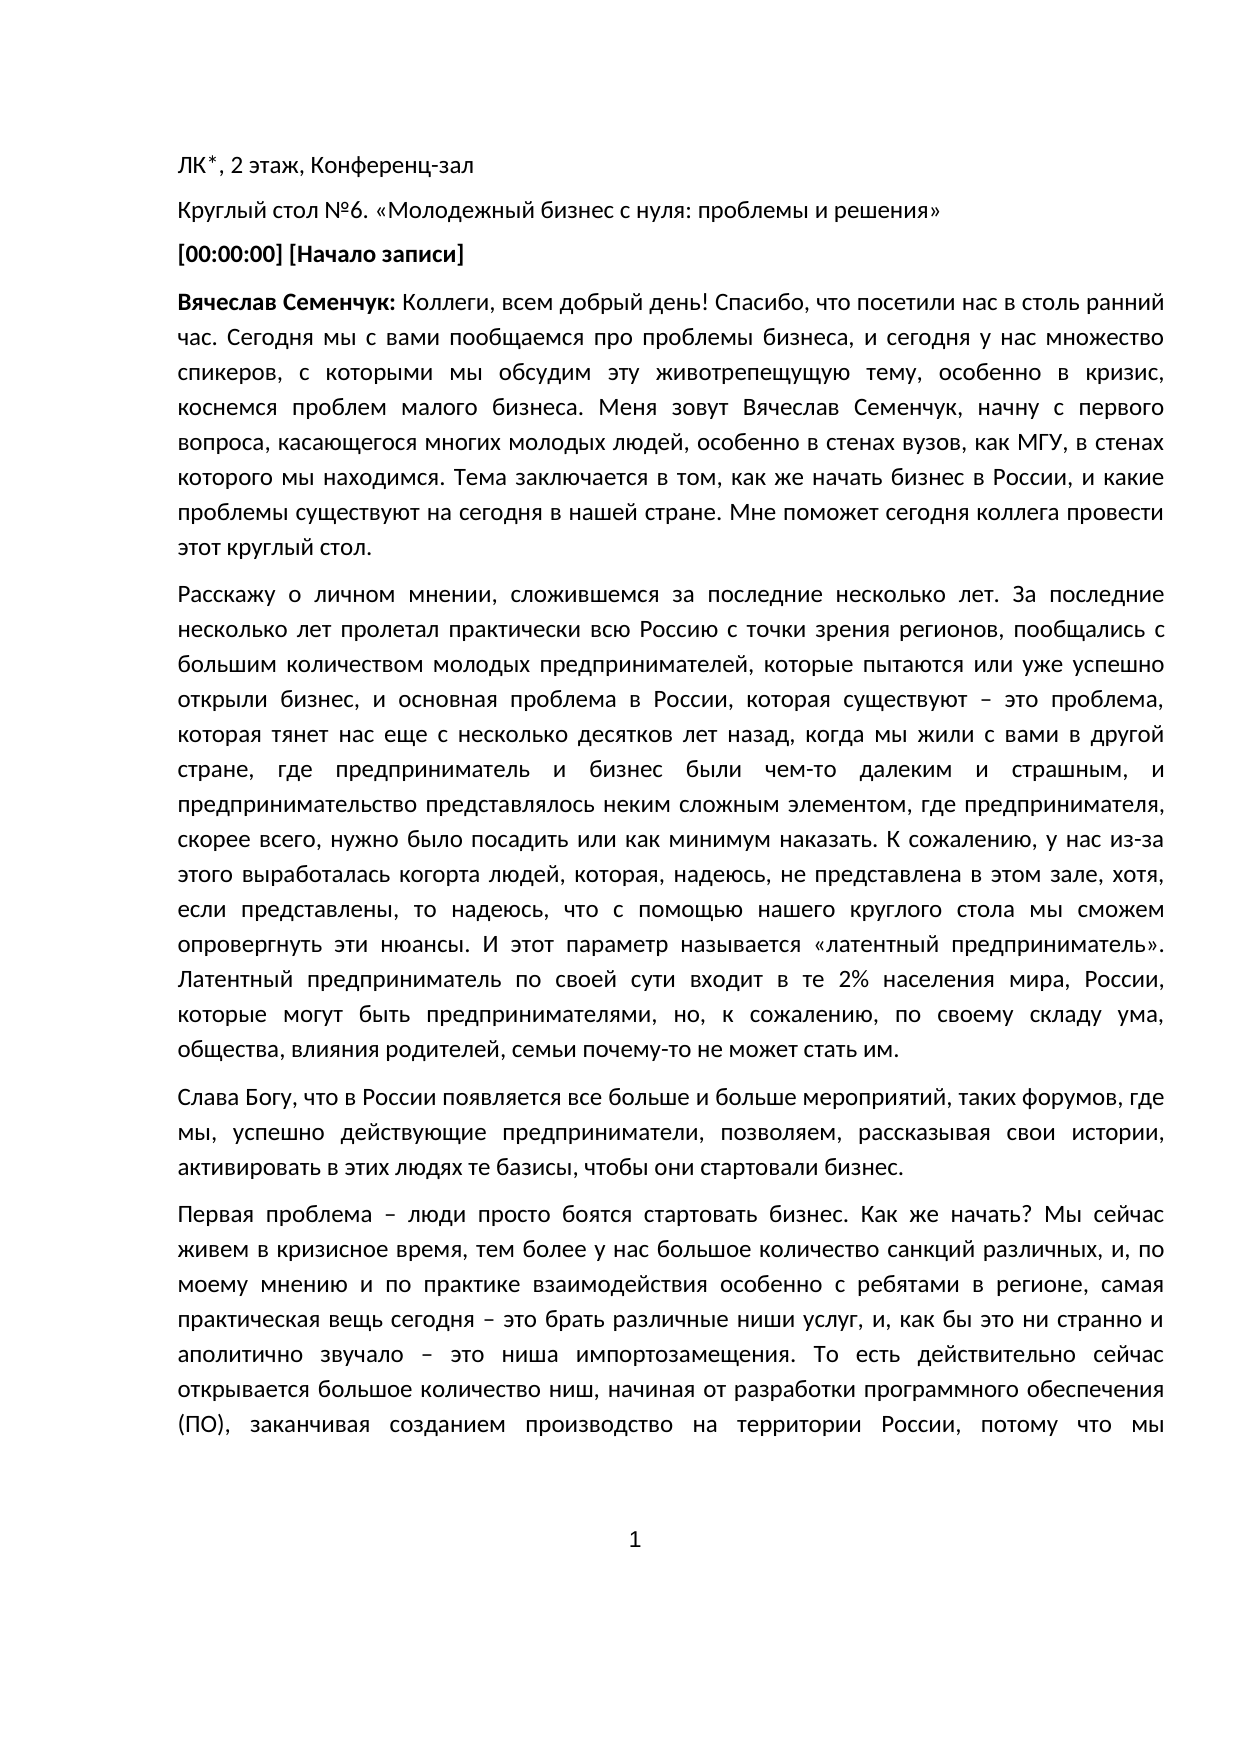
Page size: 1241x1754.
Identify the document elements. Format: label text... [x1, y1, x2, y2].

text Расскажу о личном мнении, сложившемся за последние несколько лет. За последние несколько лет пролетал практически всю Россию с точки зрения регионов, пообщались с большим количеством молодых предпринимателей, которые пытаются или уже успешно открыли бизнес, и основная проблема в России, которая существуют – это проблема, которая тянет нас еще с несколько десятков лет назад, когда мы жили с вами в другой стране, где предприниматель и бизнес были чем-то далеким и страшным, и предпринимательство представлялось неким сложным элементом, где предпринимателя, скорее всего, нужно было посадить или как минимум наказать. К сожалению, у нас из-за этого выработалась когорта людей, которая, надеюсь, не представлена в этом зале, хотя, если представлены, то надеюсь, что с помощью нашего круглого стола мы сможем опровергнуть эти нюансы. И этот параметр называется «латентный предприниматель». Латентный предприниматель по своей сути входит в те 2% населения мира, России, которые могут быть предпринимателями, но, к сожалению, по своему складу ума, общества, влияния родителей, семьи почему-то не может стать им. [177, 578, 1166, 1064]
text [177, 1198, 1166, 1439]
text [00:00:00] [Начало записи] [177, 238, 1166, 269]
text Вячеслав Семенчук: Коллеги, всем добрый день! Спасибо, что посетили нас в столь ранний час. Сегодня мы с вами пообщаемся про проблемы бизнеса, и сегодня у нас множество спикеров, с которыми мы обсудим эту животрепещущую тему, особенно в кризис, коснемся проблем малого бизнеса. Меня зовут Вячеслав Семенчук, начну с первого вопроса, касающегося многих молодых людей, особенно в стенах вузов, как МГУ, в стенах которого мы находимся. Тема заключается в том, как же начать бизнес в России, и какие проблемы существуют на сегодня в нашей стране. Мне поможет сегодня коллега провести этот круглый стол. [177, 286, 1166, 561]
text Слава Богу, что в России появляется все больше и больше мероприятий, таких форумов, где мы, успешно действующие предприниматели, позволяем, рассказывая свои истории, активировать в этих людях те базисы, чтобы они стартовали бизнес. [177, 1081, 1166, 1181]
